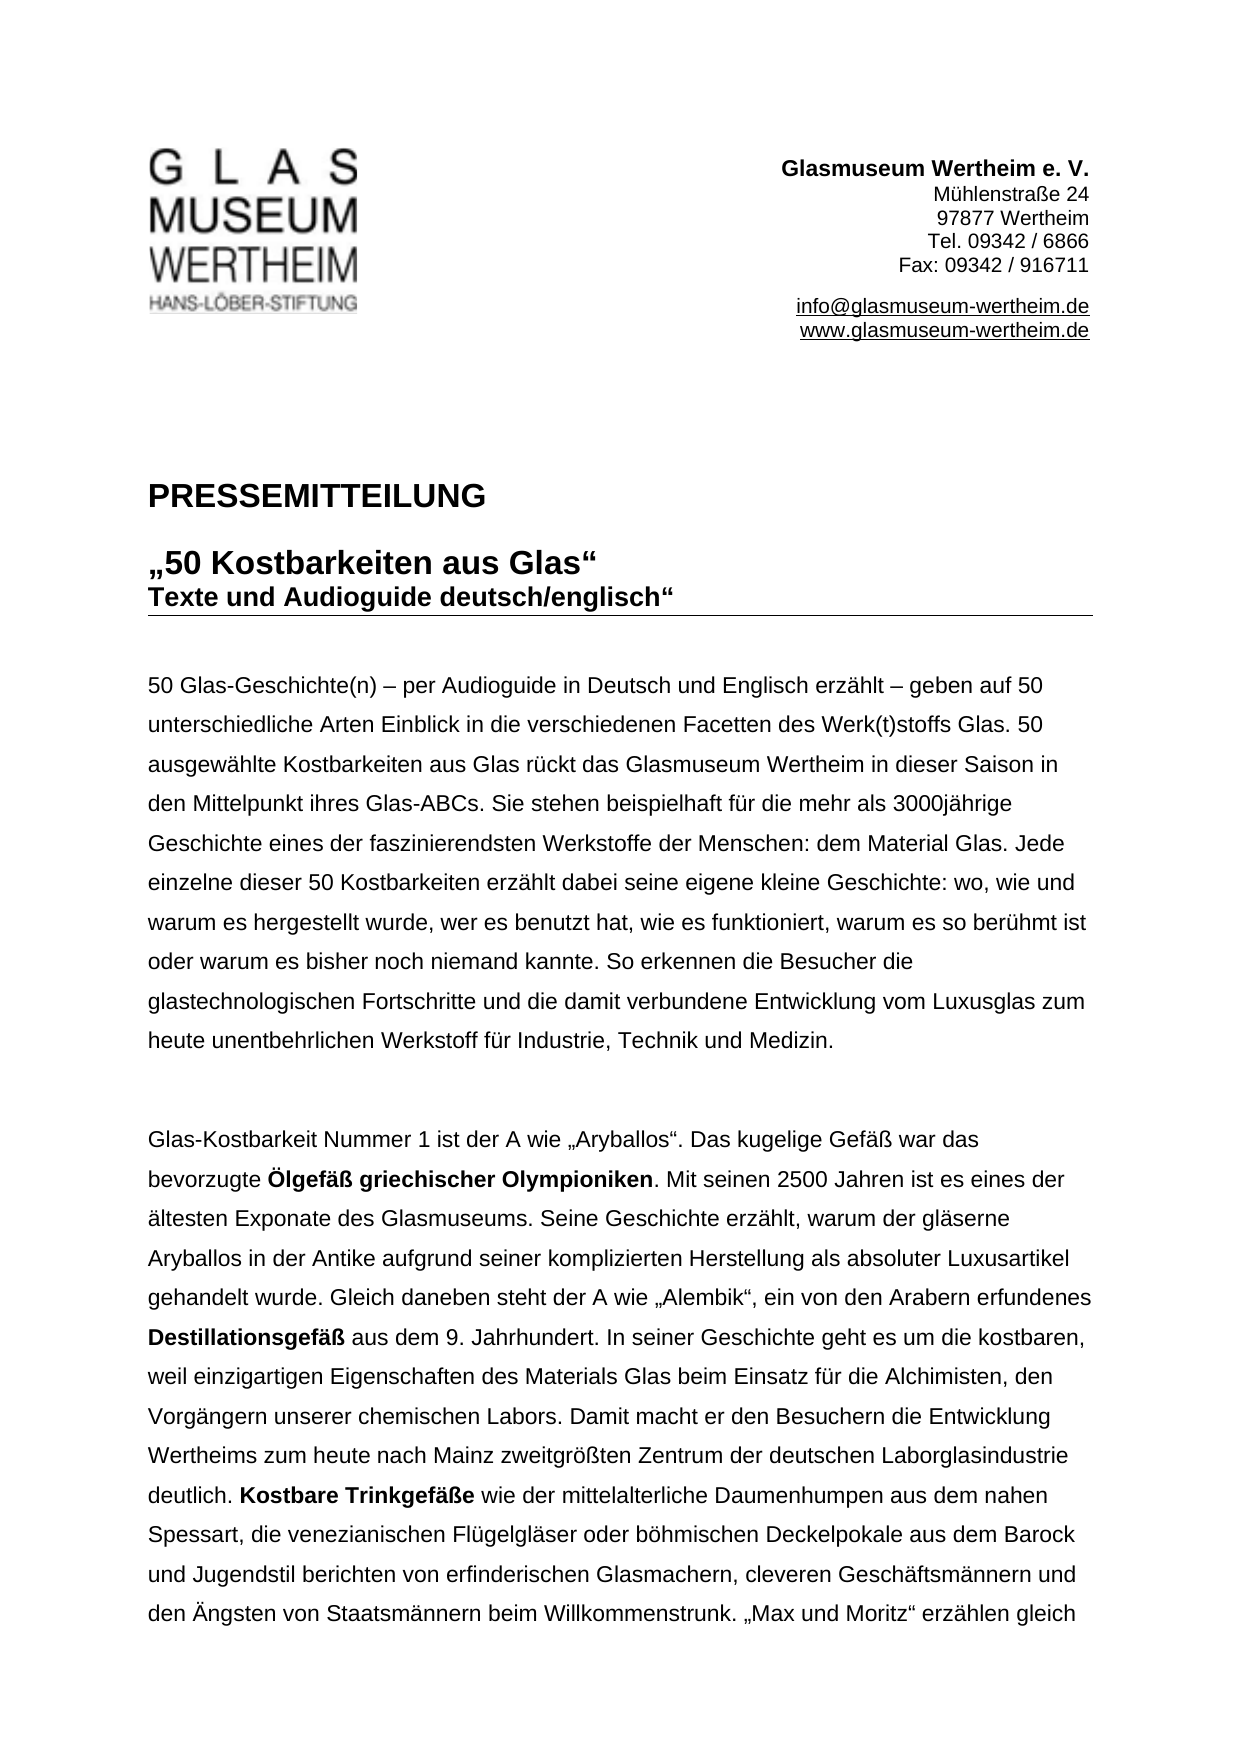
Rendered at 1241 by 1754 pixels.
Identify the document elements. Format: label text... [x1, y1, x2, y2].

text „50 Kostbarkeiten aus Glas“ [148, 543, 1093, 581]
picture [147, 147, 356, 312]
text 50 Glas-Geschichte(n) – per Audioguide in Deutsch und Englisch erzählt – geben auf 50 unterschiedliche Arten Einblick in die verschiedenen Facetten des Werk(t)stoffs Glas. 50 ausgewählte Kostbarkeiten aus Glas rückt das Glasmuseum Wertheim in dieser Saison in den Mittelpunkt ihres Glas-ABCs. Sie stehen beispielhaft für die mehr als 3000jährige Geschichte eines der faszinierendsten Werkstoffe der Menschen: dem Material Glas. Jede einzelne dieser 50 Kostbarkeiten erzählt dabei seine eigene kleine Geschichte: wo, wie und warum es hergestellt wurde, wer es benutzt hat, wie es funktioniert, warum es so berühmt ist oder warum es bisher noch niemand kannte. So erkennen die Besucher die glastechnologischen Fortschritte und die damit verbundene Entwicklung vom Luxusglas zum heute unentbehrlichen Werkstoff für Industrie, Technik und Medizin. [148, 672, 1093, 1053]
text Texte und Audioguide deutsch/englisch“ [148, 581, 1093, 615]
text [148, 1126, 1093, 1627]
text PRESSEMITTEILUNG [148, 476, 1093, 514]
